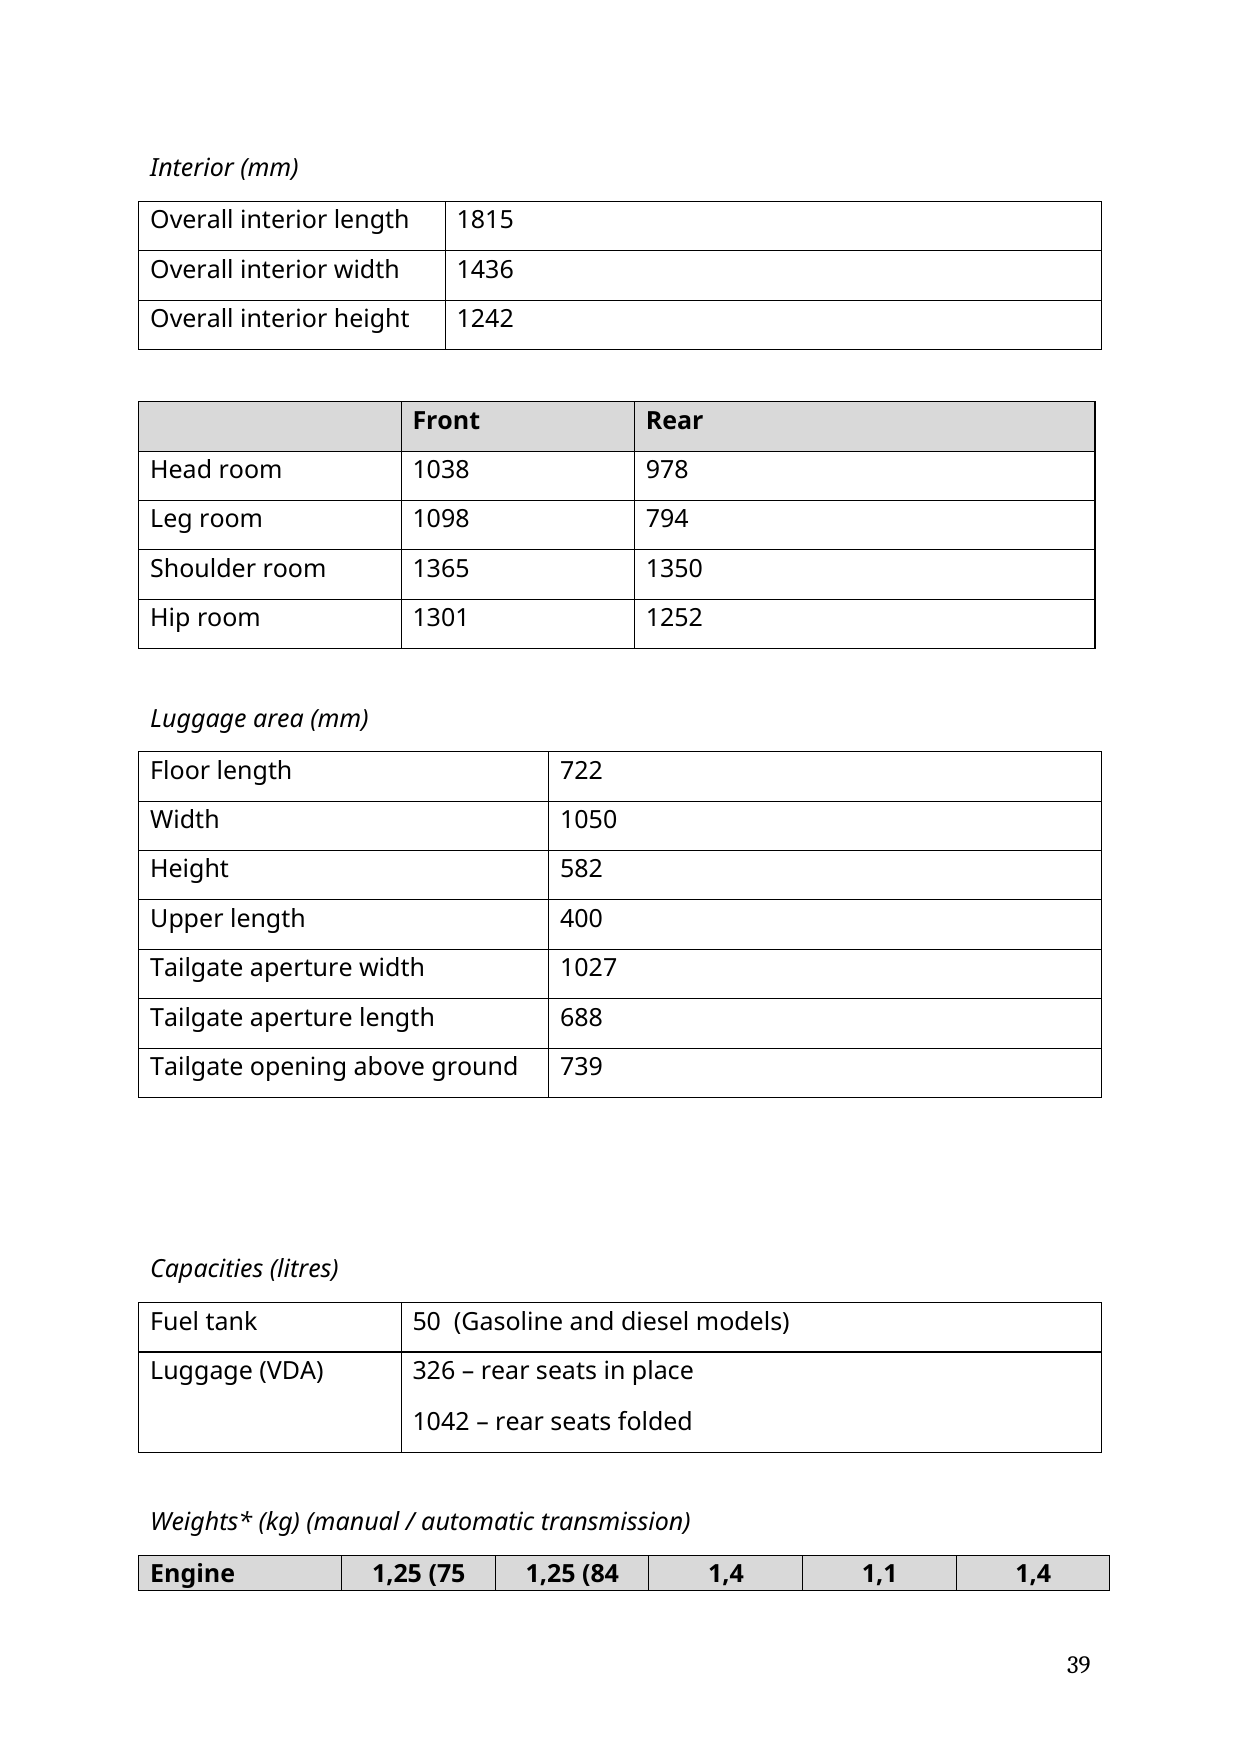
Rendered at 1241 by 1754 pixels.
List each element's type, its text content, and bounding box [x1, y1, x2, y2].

table_header 1,1 (diesel) [803, 1556, 956, 1590]
table_cell 1050 [549, 802, 1101, 850]
table_cell 582 [549, 851, 1101, 899]
table_cell 1098 [402, 501, 634, 549]
table_cell Luggage (VDA) [139, 1353, 401, 1452]
table_cell 326 – rear seats in place 1042 – rear seats folded [402, 1353, 1101, 1452]
table_header 50 (Gasoline and diesel models) [402, 1303, 1101, 1351]
table_header Floor length [139, 752, 548, 801]
table_cell 1436 [446, 251, 1101, 300]
text Capacities (litres) [150, 1251, 1090, 1285]
table_header Overall interior length [139, 202, 445, 250]
text Luggage area (mm) [150, 700, 1090, 734]
table_header Front [402, 402, 634, 451]
table_cell 1252 [635, 600, 1094, 648]
table_header Engine [139, 1556, 341, 1590]
table_header 1,4 [649, 1556, 802, 1590]
table_cell Leg room [139, 501, 401, 549]
table_cell Tailgate aperture width [139, 950, 548, 998]
text Weights* (kg) (manual / automatic transmission) [150, 1504, 1090, 1538]
table_cell 794 [635, 501, 1094, 549]
table_cell 739 [549, 1049, 1101, 1097]
table_cell Head room [139, 452, 401, 500]
table_cell Overall interior height [139, 301, 445, 349]
table_cell 688 [549, 999, 1101, 1047]
table_cell Overall interior width [139, 251, 445, 300]
table_cell Upper length [139, 900, 548, 949]
table_cell 1365 [402, 550, 634, 599]
table_cell Hip room [139, 600, 401, 648]
table_cell Width [139, 802, 548, 850]
table_header 722 [549, 752, 1101, 801]
table_cell 1242 [446, 301, 1101, 349]
table_cell 1027 [549, 950, 1101, 998]
table_header 1,4 (diesel) [957, 1556, 1109, 1590]
table_cell 1350 [635, 550, 1094, 599]
table_cell Tailgate aperture length [139, 999, 548, 1047]
table_header Fuel tank [139, 1303, 401, 1351]
table_header [139, 402, 401, 451]
table_cell 978 [635, 452, 1094, 500]
table_cell Height [139, 851, 548, 899]
table_header Rear [635, 402, 1094, 451]
table_cell 1038 [402, 452, 634, 500]
table_cell 400 [549, 900, 1101, 949]
table_cell Shoulder room [139, 550, 401, 599]
text Interior (mm) [150, 150, 1090, 184]
table_header 1,25 (84 ps) [496, 1556, 648, 1590]
table_header 1815 [446, 202, 1101, 250]
table_cell Tailgate opening above ground [139, 1049, 548, 1097]
table_cell 1301 [402, 600, 634, 648]
table_header 1,25 (75 ps) [342, 1556, 495, 1590]
